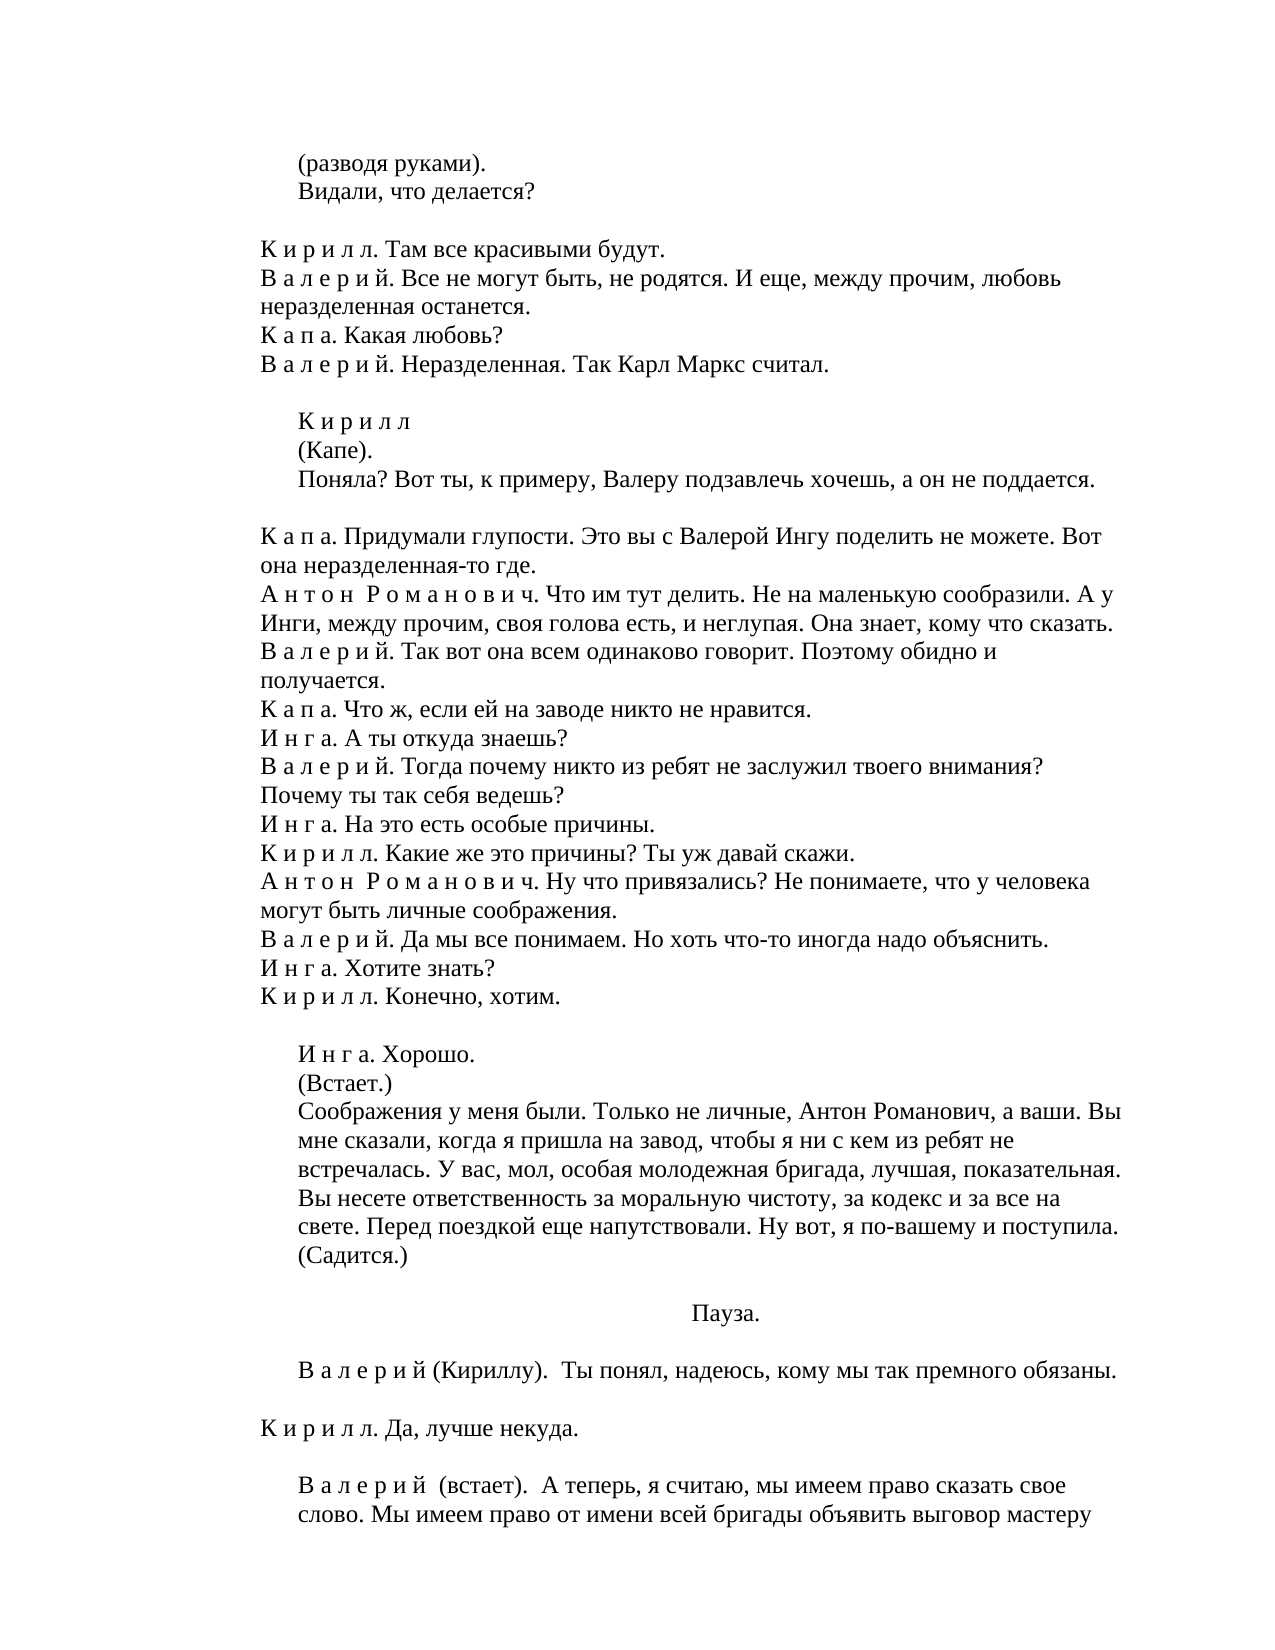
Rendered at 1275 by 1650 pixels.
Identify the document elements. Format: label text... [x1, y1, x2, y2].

text И н г а. Хорошо. [298, 1039, 1127, 1068]
text В а л е р и й. Неразделенная. Так Карл Маркс считал. [260, 349, 1127, 378]
text К и р и л л. Да, лучше некуда. [260, 1413, 1127, 1441]
text К а п а. Придумали глупости. Это вы с Валерой Ингу поделить не можете. Вот она неразделенная-то где. [260, 521, 1127, 579]
text И н г а. А ты откуда знаешь? [260, 723, 1127, 751]
text В а л е р и й (Кириллу). Ты понял, надеюсь, кому мы так премного обязаны. [298, 1355, 1127, 1384]
text К и р и л л. Там все красивыми будут. [260, 234, 1127, 263]
text К и р и л л. Какие же это причины? Ты уж давай скажи. [260, 838, 1127, 866]
text К а п а. Что ж, если ей на заводе никто не нравится. [260, 694, 1127, 723]
text А н т о н Р о м а н о в и ч. Что им тут делить. Не на маленькую сообразили. А у Инги, между прочим, своя голова есть, и неглупая. Она знает, кому что сказать. [260, 579, 1127, 636]
text К а п а. Какая любовь? [260, 320, 1127, 349]
text (Капе). [298, 435, 1127, 464]
text И н г а. На это есть особые причины. [260, 809, 1127, 838]
text А н т о н Р о м а н о в и ч. Ну что привязались? Не понимаете, что у человека могут быть личные соображения. [260, 866, 1127, 924]
text Пауза. [298, 1298, 1127, 1326]
text В а л е р и й. Тогда почему никто из ребят не заслужил твоего внимания? Почему ты так себя ведешь? [260, 751, 1127, 809]
text В а л е р и й. Все не могут быть, не родятся. И еще, между прочим, любовь неразделенная останется. [260, 263, 1127, 320]
text В а л е р и й. Да мы все понимаем. Но хоть что-то иногда надо объяснить. [260, 924, 1127, 953]
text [298, 1470, 1127, 1528]
text Видали, что делается? [298, 176, 1127, 205]
text В а л е р и й. Так вот она всем одинаково говорит. Поэтому обидно и получается. [260, 636, 1127, 694]
text К и р и л л [298, 406, 1127, 435]
text Соображения у меня были. Только не личные, Антон Романович, а ваши. Вы мне сказали, когда я пришла на завод, чтобы я ни с кем из ребят не встречалась. У вас, мол, особая молодежная бригада, лучшая, показательная. Вы несете ответственность за моральную чистоту, за кодекс и за все на свете. Перед поездкой еще напутствовали. Ну вот, я по-вашему и поступила. [298, 1096, 1127, 1240]
text (Садится.) [298, 1240, 1127, 1269]
text (разводя руками). [298, 148, 1127, 176]
text (Встает.) [298, 1068, 1127, 1096]
text И н г а. Хотите знать? [260, 953, 1127, 981]
text Поняла? Вот ты, к примеру, Валеру подзавлечь хочешь, а он не поддается. [298, 464, 1127, 493]
text К и р и л л. Конечно, хотим. [260, 981, 1127, 1010]
